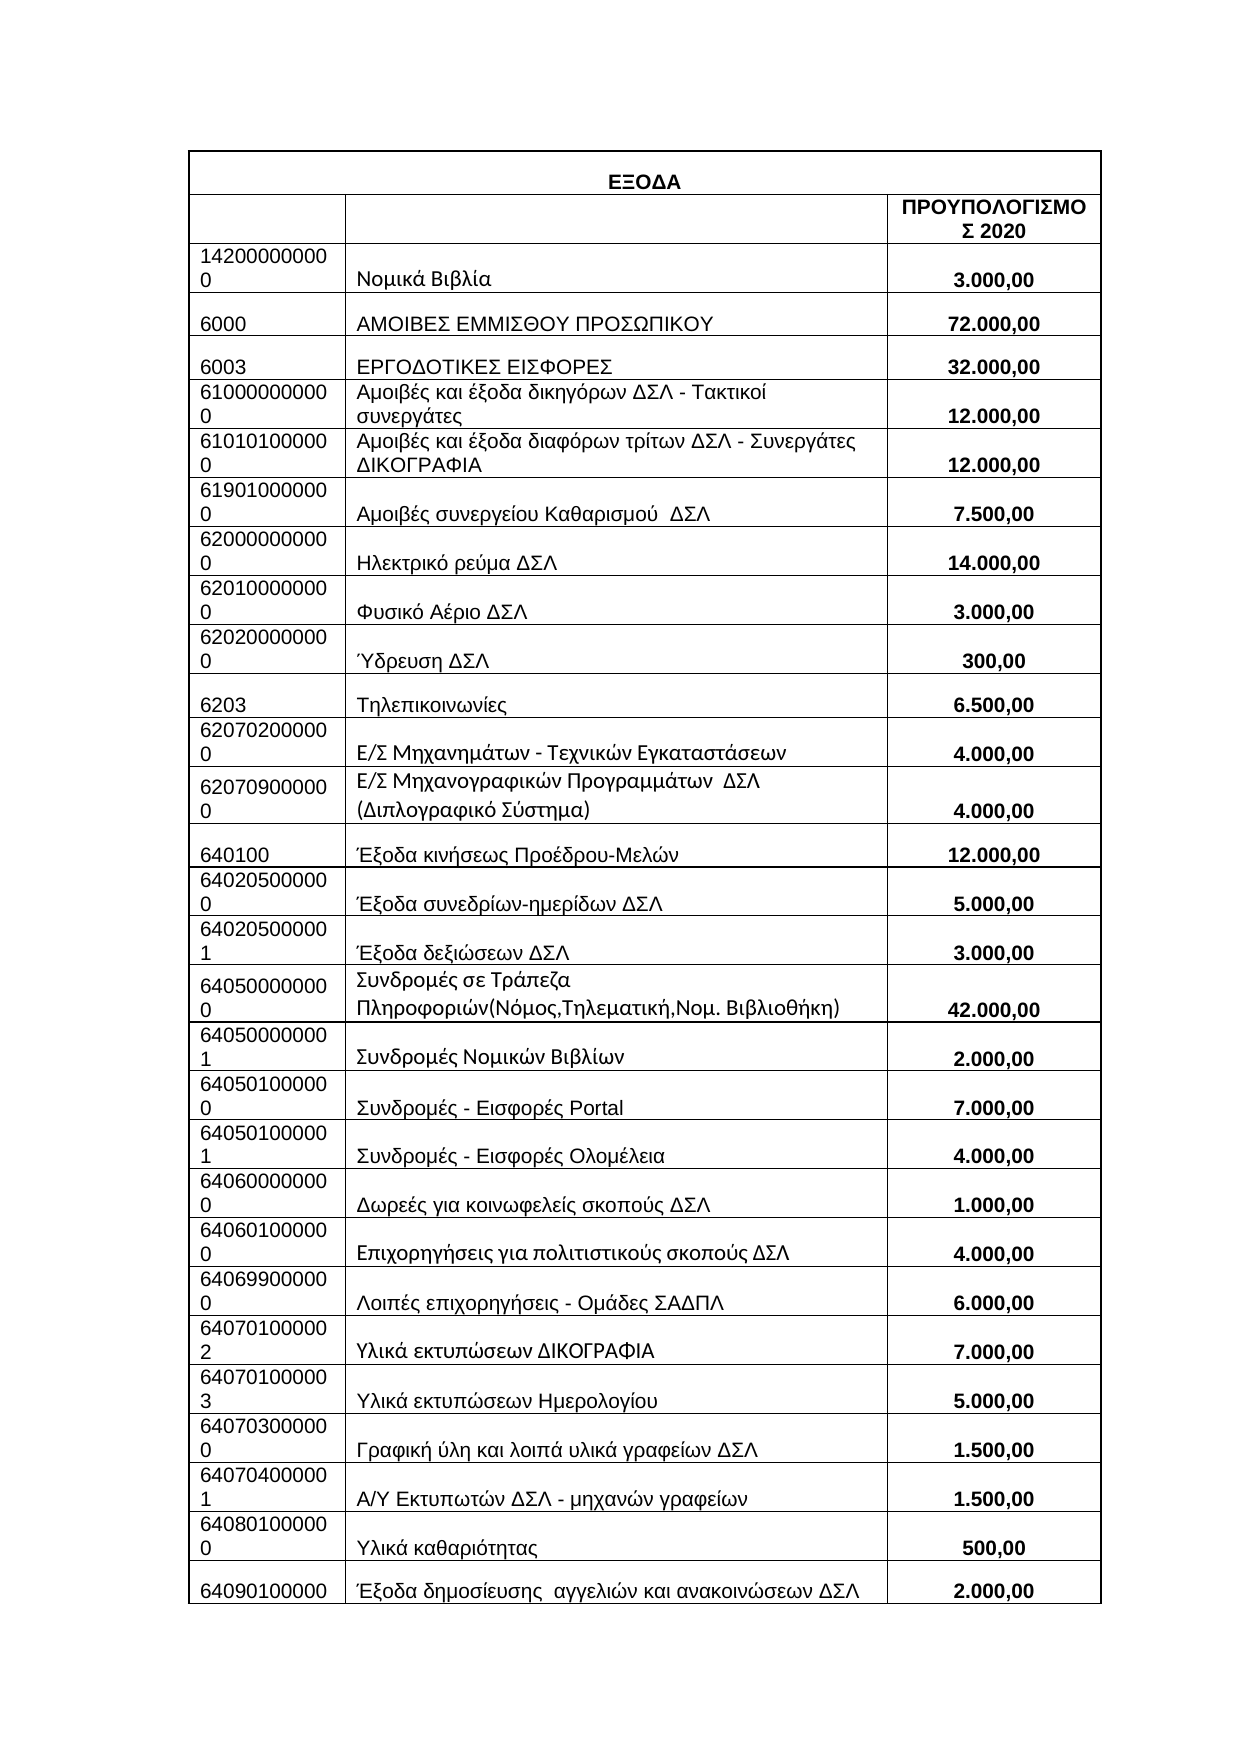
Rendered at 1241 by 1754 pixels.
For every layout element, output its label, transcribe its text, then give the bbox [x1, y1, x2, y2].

table_cell ΕΡΓΟΔΟΤΙΚΕΣ ΕΙΣΦΟΡΕΣ [346, 336, 887, 379]
table_cell Νομικά Βιβλία [346, 244, 887, 292]
table_cell Συνδρομές - Εισφορές Portal [346, 1071, 887, 1119]
table_cell 3.000,00 [888, 244, 1100, 292]
table_cell Δωρεές για κοινωφελείς σκοπούς ΔΣΛ [346, 1169, 887, 1217]
table_cell 3.000,00 [888, 576, 1100, 624]
table_cell 6003 [190, 336, 345, 379]
table_cell 640500000001 [190, 1023, 345, 1070]
table_cell Έξοδα συνεδρίων-ημερίδων ΔΣΛ [346, 868, 887, 915]
table_cell 4.000,00 [888, 718, 1100, 766]
table_cell 640500000000 [190, 965, 345, 1021]
table_cell A/Y Εκτυπωτών ΔΣΛ - μηχανών γραφείων [346, 1463, 887, 1511]
table_cell AΜΟΙΒΕΣ ΕΜΜΙΣΘΟΥ ΠΡΟΣΩΠΙΚΟΥ [346, 293, 887, 335]
table_cell ΠΡΟΥΠΟΛΟΓΙΣΜΟΣ 2020 [888, 195, 1100, 243]
table_cell 640703000000 [190, 1414, 345, 1462]
table_header ΕΞΟΔΑ [190, 152, 1100, 194]
table_cell 620200000000 [190, 625, 345, 673]
table_cell 610101000000 [190, 429, 345, 477]
table_cell 640699000000 [190, 1267, 345, 1315]
table_cell [346, 195, 887, 243]
table_cell 12.000,00 [888, 824, 1100, 866]
table_cell 6000 [190, 293, 345, 335]
table_cell 640501000000 [190, 1071, 345, 1119]
table_cell 7.000,00 [888, 1316, 1100, 1364]
table_cell 42.000,00 [888, 965, 1100, 1021]
table_cell Ύδρευση ΔΣΛ [346, 625, 887, 673]
table_cell [190, 195, 345, 243]
table_cell 640205000001 [190, 916, 345, 964]
table_cell Έξοδα δεξιώσεων ΔΣΛ [346, 916, 887, 964]
table_cell Έξοδα κινήσεως Προέδρου-Μελών [346, 824, 887, 866]
table_cell 4.000,00 [888, 1120, 1100, 1168]
table_cell 1.500,00 [888, 1414, 1100, 1462]
table_cell Ηλεκτρικό ρεύμα ΔΣΛ [346, 527, 887, 575]
table_cell Ε/Σ Μηχανογραφικών Προγραμμάτων ΔΣΛ (Διπλογραφικό Σύστημα) [346, 767, 887, 823]
table_cell Ε/Σ Μηχανημάτων - Τεχνικών Εγκαταστάσεων [346, 718, 887, 766]
table_cell 5.000,00 [888, 868, 1100, 915]
table_cell 6.500,00 [888, 674, 1100, 717]
table_cell 619010000000 [190, 478, 345, 526]
table_cell 1.000,00 [888, 1169, 1100, 1217]
table_cell 620709000000 [190, 767, 345, 823]
table_cell 2.000,00 [888, 1023, 1100, 1070]
table_cell 14.000,00 [888, 527, 1100, 575]
table_cell 32.000,00 [888, 336, 1100, 379]
table_cell 300,00 [888, 625, 1100, 673]
table_cell 4.000,00 [888, 1218, 1100, 1266]
table_cell 620100000000 [190, 576, 345, 624]
table_cell 640600000000 [190, 1169, 345, 1217]
table_cell 500,00 [888, 1512, 1100, 1560]
table_cell 142000000000 [190, 244, 345, 292]
table_cell 7.000,00 [888, 1071, 1100, 1119]
table_cell Συνδρομές - Εισφορές Ολομέλεια [346, 1120, 887, 1168]
table_cell 640205000000 [190, 868, 345, 915]
table_cell 12.000,00 [888, 380, 1100, 428]
table_cell Επιχορηγήσεις για πολιτιστικούς σκοπούς ΔΣΛ [346, 1218, 887, 1266]
table_cell Αμοιβές και έξοδα διαφόρων τρίτων ΔΣΛ - Συνεργάτες ΔΙΚΟΓΡΑΦΙΑ [346, 429, 887, 477]
table_cell 2.000,00 [888, 1561, 1100, 1603]
table_cell 3.000,00 [888, 916, 1100, 964]
table_cell 640704000001 [190, 1463, 345, 1511]
table_cell 640801000000 [190, 1512, 345, 1560]
table_cell 6203 [190, 674, 345, 717]
table_cell Υλικά καθαριότητας [346, 1512, 887, 1560]
table_cell 610000000000 [190, 380, 345, 428]
table_cell 620000000000 [190, 527, 345, 575]
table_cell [346, 1561, 887, 1603]
table_cell 1.500,00 [888, 1463, 1100, 1511]
table_cell Συνδρομές σε Τράπεζα Πληροφοριών(Νόμος,Τηλεματική,Νομ. Βιβλιοθήκη) [346, 965, 887, 1021]
table_cell 640701000002 [190, 1316, 345, 1364]
table_cell 7.500,00 [888, 478, 1100, 526]
table_cell Υλικά εκτυπώσεων ΔΙΚΟΓΡΑΦΙΑ [346, 1316, 887, 1364]
table_cell Τηλεπικοινωνίες [346, 674, 887, 717]
table_cell 640701000003 [190, 1365, 345, 1413]
table_cell Συνδρομές Νομικών Βιβλίων [346, 1023, 887, 1070]
table_cell 5.000,00 [888, 1365, 1100, 1413]
table_cell 4.000,00 [888, 767, 1100, 823]
table_cell Υλικά εκτυπώσεων Ημερολογίου [346, 1365, 887, 1413]
table_cell 640100 [190, 824, 345, 866]
table_cell Αμοιβές συνεργείου Καθαρισμού ΔΣΛ [346, 478, 887, 526]
table_cell Φυσικό Αέριο ΔΣΛ [346, 576, 887, 624]
table_cell 640601000000 [190, 1218, 345, 1266]
table_cell 620702000000 [190, 718, 345, 766]
table_cell Λοιπές επιχορηγήσεις - Ομάδες ΣΑΔΠΛ [346, 1267, 887, 1315]
table_cell 640501000001 [190, 1120, 345, 1168]
table_cell 640901000000 [190, 1561, 345, 1603]
table_cell Γραφική ύλη και λοιπά υλικά γραφείων ΔΣΛ [346, 1414, 887, 1462]
table_cell 12.000,00 [888, 429, 1100, 477]
table_cell 6.000,00 [888, 1267, 1100, 1315]
table_cell Αμοιβές και έξοδα δικηγόρων ΔΣΛ - Τακτικοί συνεργάτες [346, 380, 887, 428]
table_cell 72.000,00 [888, 293, 1100, 335]
